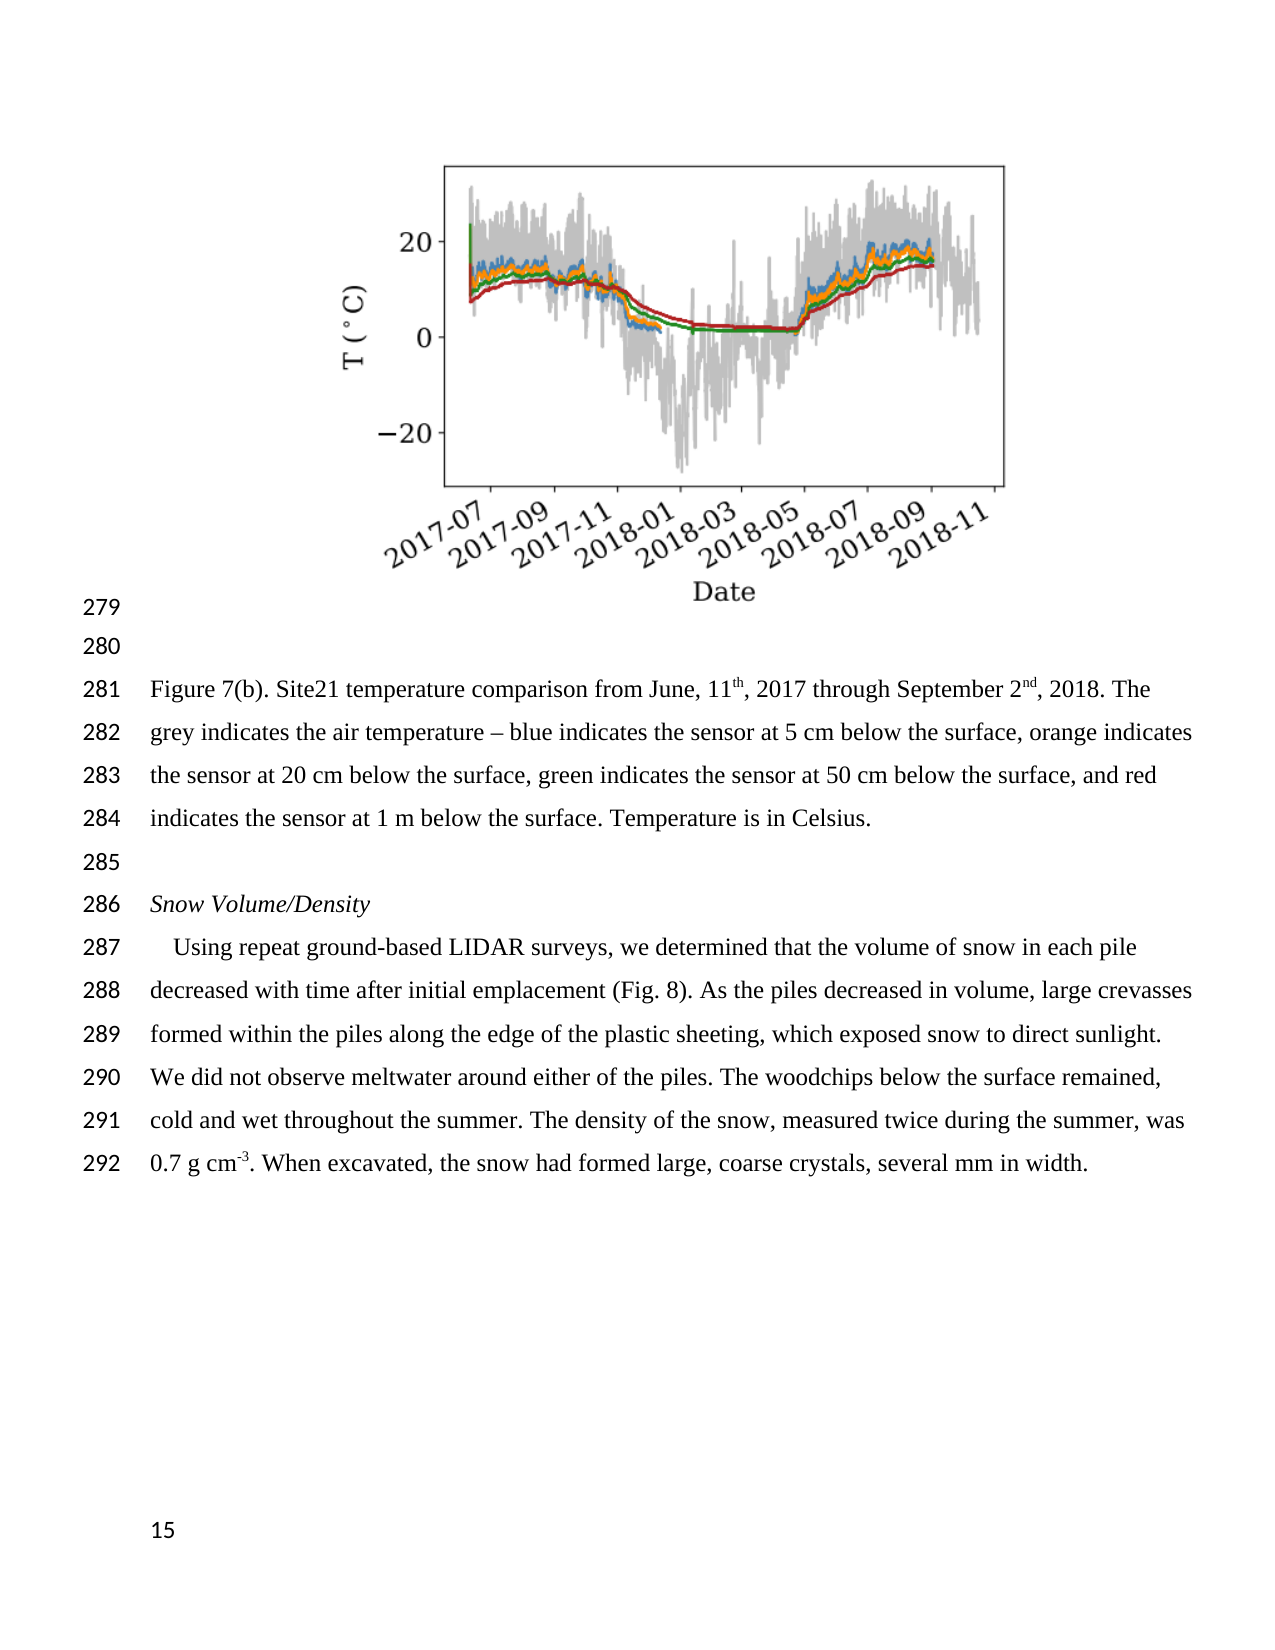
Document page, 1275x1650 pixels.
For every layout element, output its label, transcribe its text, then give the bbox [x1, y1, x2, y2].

text Using repeat ground-based LIDAR surveys, we determined that the volume of snow in each pile decreased with time after initial emplacement (Fig. 8). As the piles decreased in volume, large crevasses formed within the piles along the edge of the plastic sheeting, which exposed snow to direct sunlight. We did not observe meltwater around either of the piles. The woodchips below the surface remained, cold and wet throughout the summer. The density of the snow, measured twice during the summer, was 0.7 g cm-3. When excavated, the snow had formed large, coarse crystals, several mm in width. [150, 932, 1200, 1177]
text Figure 7(b). Site21 temperature comparison from June, 11th, 2017 through September 2nd, 2018. The grey indicates the air temperature – blue indicates the sensor at 5 cm below the surface, orange indicates the sensor at 20 cm below the surface, green indicates the sensor at 50 cm below the surface, and red indicates the sensor at 1 m below the surface. Temperature is in Celsius. [150, 674, 1200, 832]
text Snow Volume/Density [150, 889, 1200, 918]
